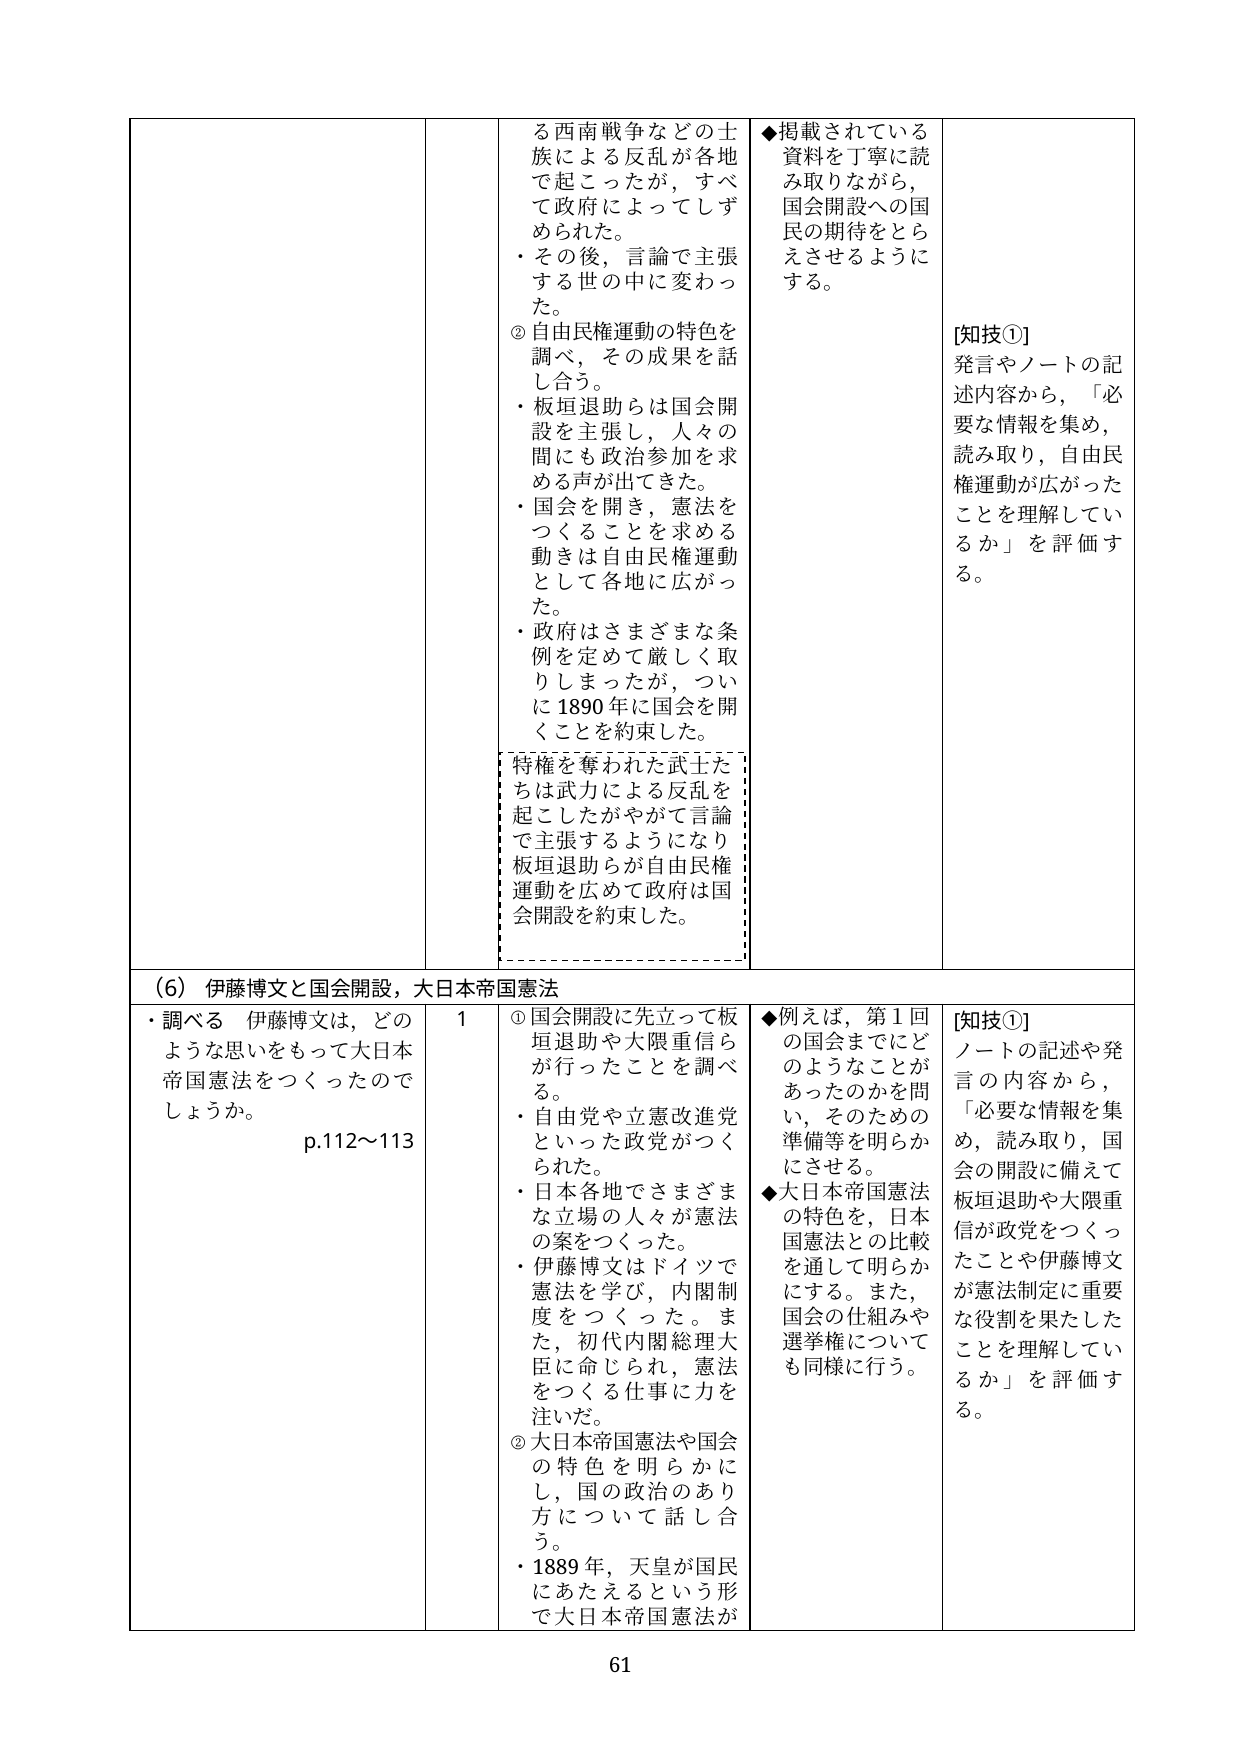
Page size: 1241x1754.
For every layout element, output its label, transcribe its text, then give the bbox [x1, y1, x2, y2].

table_cell （6） 伊藤博文と国会開設，大日本帝国憲法 [131, 970, 1134, 1003]
table_cell 1 [426, 1005, 498, 1629]
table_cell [131, 1005, 425, 1629]
table_cell 1 [426, 119, 498, 969]
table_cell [131, 119, 425, 969]
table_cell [751, 119, 942, 969]
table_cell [499, 119, 749, 969]
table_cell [751, 1005, 942, 1629]
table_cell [943, 119, 1134, 969]
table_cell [943, 1005, 1134, 1629]
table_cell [499, 1005, 749, 1629]
